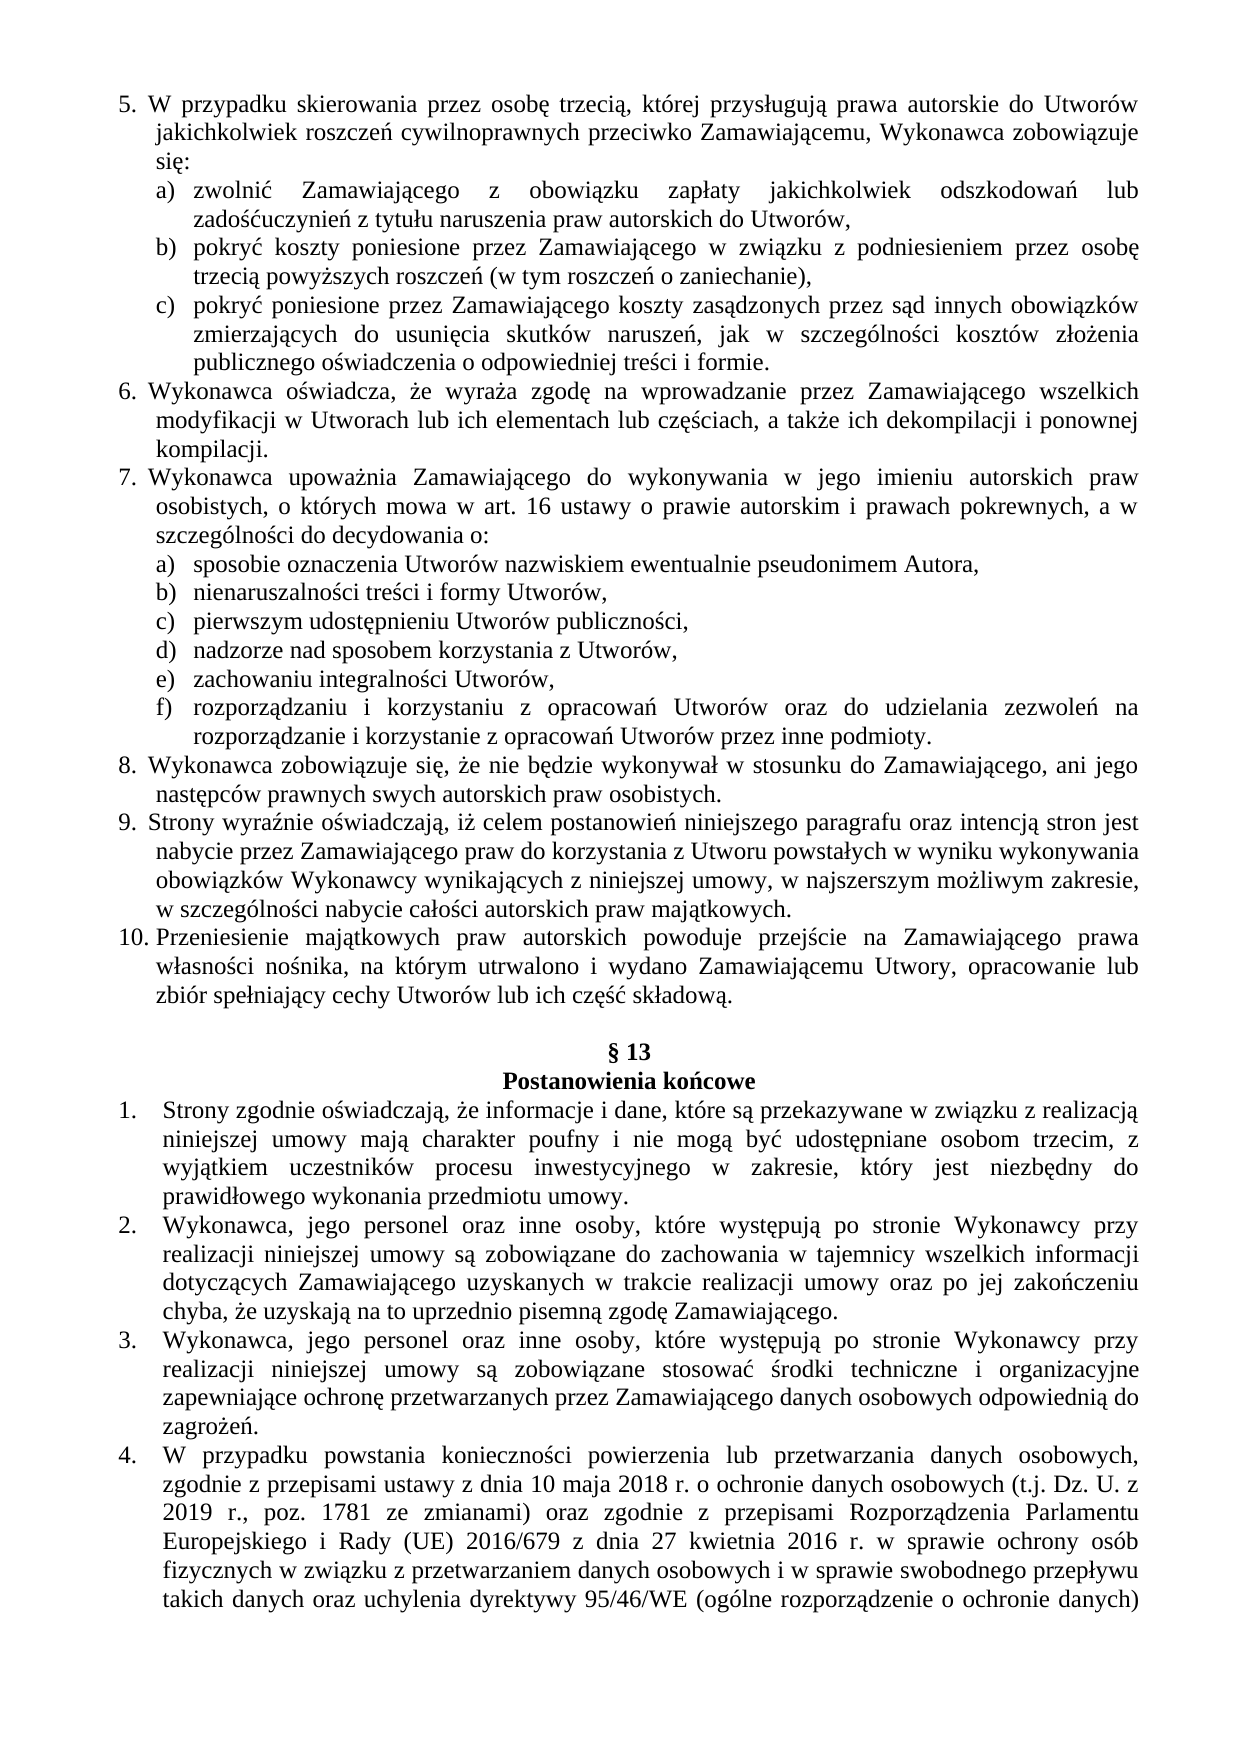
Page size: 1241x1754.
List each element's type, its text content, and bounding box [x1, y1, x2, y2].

list Strony wyraźnie oświadczają, iż celem postanowień niniejszego paragrafu oraz intencją stron jest nabycie przez Zamawiającego praw do korzystania z Utworu powstałych w wyniku wykonywania obowiązków Wykonawcy wynikających z niniejszej umowy, w najszerszym możliwym zakresie, w szczególności nabycie całości autorskich praw majątkowych. [118, 807, 1140, 922]
list Wykonawca oświadcza, że wyraża zgodę na wprowadzanie przez Zamawiającego wszelkich modyfikacji w Utworach lub ich elementach lub częściach, a także ich dekompilacji i ponownej kompilacji. [118, 376, 1140, 462]
list rozporządzaniu i korzystaniu z opracowań Utworów oraz do udzielania zezwoleń na rozporządzanie i korzystanie z opracowań Utworów przez inne podmioty. [156, 692, 1140, 750]
list pierwszym udostępnieniu Utworów publiczności, [156, 606, 1140, 635]
list Strony zgodnie oświadczają, że informacje i dane, które są przekazywane w związku z realizacją niniejszej umowy mają charakter poufny i nie mogą być udostępniane osobom trzecim, z wyjątkiem uczestników procesu inwestycyjnego w zakresie, który jest niezbędny do prawidłowego wykonania przedmiotu umowy. [118, 1095, 1140, 1210]
text § 13 [118, 1037, 1140, 1066]
list pokryć koszty poniesione przez Zamawiającego w związku z podniesieniem przez osobę trzecią powyższych roszczeń (w tym roszczeń o zaniechanie), [156, 232, 1140, 290]
list Wykonawca, jego personel oraz inne osoby, które występują po stronie Wykonawcy przy realizacji niniejszej umowy są zobowiązane do zachowania w tajemnicy wszelkich informacji dotyczących Zamawiającego uzyskanych w trakcie realizacji umowy oraz po jej zakończeniu chyba, że uzyskają na to uprzednio pisemną zgodę Zamawiającego. [118, 1210, 1140, 1325]
list zwolnić Zamawiającego z obowiązku zapłaty jakichkolwiek odszkodowań lub zadośćuczynień z tytułu naruszenia praw autorskich do Utworów, [156, 175, 1140, 232]
list nienaruszalności treści i formy Utworów, [156, 577, 1140, 606]
list zachowaniu integralności Utworów, [156, 664, 1140, 692]
list pokryć poniesione przez Zamawiającego koszty zasądzonych przez sąd innych obowiązków zmierzających do usunięcia skutków naruszeń, jak w szczególności kosztów złożenia publicznego oświadczenia o odpowiedniej treści i formie. [156, 290, 1140, 376]
list Wykonawca, jego personel oraz inne osoby, które występują po stronie Wykonawcy przy realizacji niniejszej umowy są zobowiązane stosować środki techniczne i organizacyjne zapewniające ochronę przetwarzanych przez Zamawiającego danych osobowych odpowiednią do zagrożeń. [118, 1325, 1140, 1440]
list W przypadku skierowania przez osobę trzecią, której przysługują prawa autorskie do Utworów jakichkolwiek roszczeń cywilnoprawnych przeciwko Zamawiającemu, Wykonawca zobowiązuje się: [118, 89, 1140, 175]
list Wykonawca upoważnia Zamawiającego do wykonywania w jego imieniu autorskich praw osobistych, o których mowa w art. 16 ustawy o prawie autorskim i prawach pokrewnych, a w szczególności do decydowania o: [118, 462, 1140, 549]
list nadzorze nad sposobem korzystania z Utworów, [156, 635, 1140, 664]
text Postanowienia końcowe [118, 1066, 1140, 1095]
list Przeniesienie majątkowych praw autorskich powoduje przejście na Zamawiającego prawa własności nośnika, na którym utrwalono i wydano Zamawiającemu Utwory, opracowanie lub zbiór spełniający cechy Utworów lub ich część składową. [118, 922, 1140, 1009]
list Wykonawca zobowiązuje się, że nie będzie wykonywał w stosunku do Zamawiającego, ani jego następców prawnych swych autorskich praw osobistych. [118, 750, 1140, 807]
list sposobie oznaczenia Utworów nazwiskiem ewentualnie pseudonimem Autora, [156, 549, 1140, 577]
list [118, 1440, 1140, 1612]
